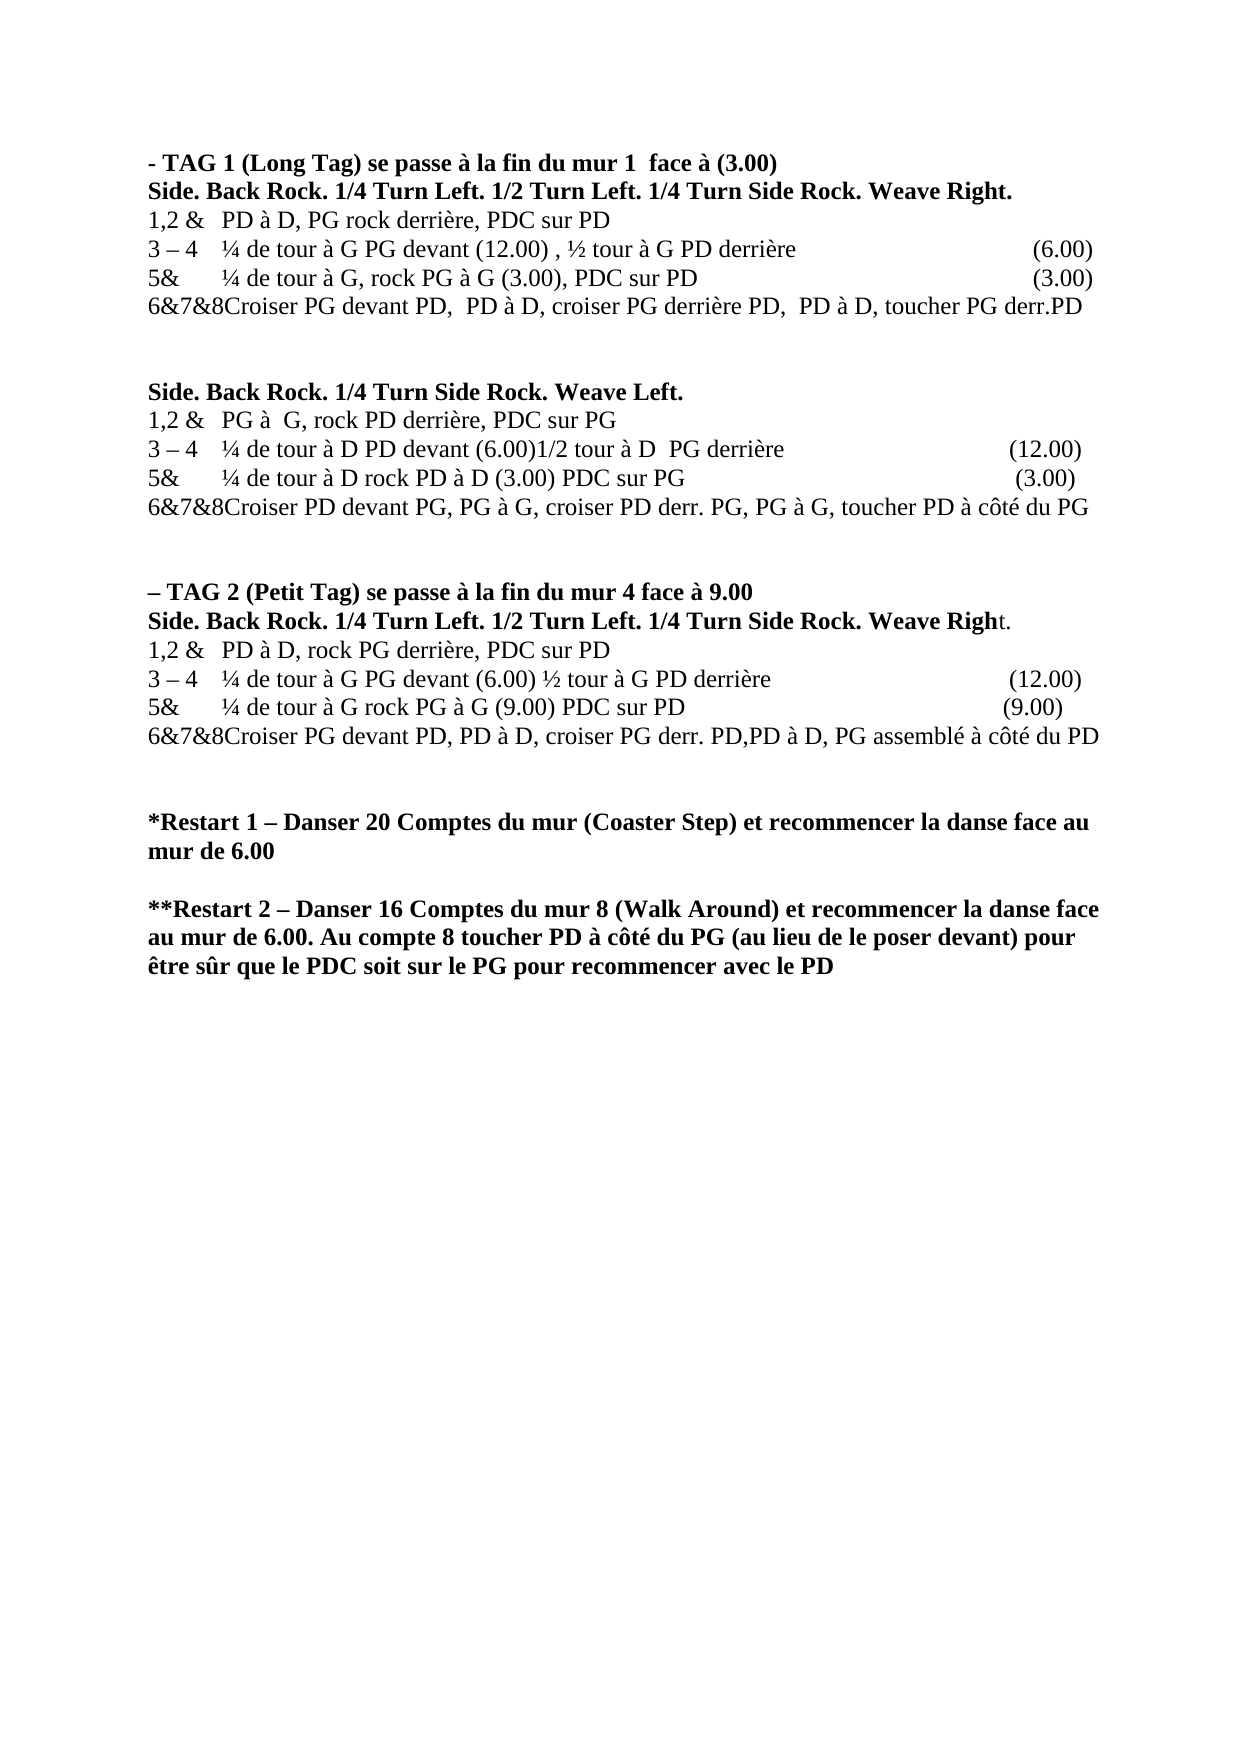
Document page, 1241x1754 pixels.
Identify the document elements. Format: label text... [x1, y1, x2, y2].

text 3 – 4 ¼ de tour à G PG devant (12.00) , ½ tour à G PD derrière (6.00) [148, 234, 1122, 263]
text – TAG 2 (Petit Tag) se passe à la fin du mur 4 face à 9.00 [148, 577, 1122, 606]
text Side. Back Rock. 1/4 Turn Left. 1/2 Turn Left. 1/4 Turn Side Rock. Weave Right. 1,2 & PD à D, rock PG derrière, PDC sur PD [148, 606, 1122, 664]
text 6&7&8Croiser PG devant PD, PD à D, croiser PG derrière PD, PD à D, toucher PG derr.PD [148, 291, 1122, 320]
text 3 – 4 ¼ de tour à D PD devant (6.00)1/2 tour à D PG derrière (12.00) [148, 434, 1122, 463]
text 3 – 4 ¼ de tour à G PG devant (6.00) ½ tour à G PD derrière (12.00) [148, 664, 1122, 692]
text 6&7&8Croiser PD devant PG, PG à G, croiser PD derr. PG, PG à G, toucher PD à côté du PG [148, 492, 1122, 521]
text *Restart 1 – Danser 20 Comptes du mur (Coaster Step) et recommencer la danse face au mur de 6.00 [148, 807, 1122, 864]
text 5& ¼ de tour à G rock PG à G (9.00) PDC sur PD (9.00) [148, 692, 1122, 721]
text Side. Back Rock. 1/4 Turn Side Rock. Weave Left. 1,2 & PG à G, rock PD derrière, PDC sur PG [148, 377, 1122, 434]
text Side. Back Rock. 1/4 Turn Left. 1/2 Turn Left. 1/4 Turn Side Rock. Weave Right. 1,2 & PD à D, PG rock derrière, PDC sur PD [148, 176, 1122, 234]
text 5& ¼ de tour à D rock PD à D (3.00) PDC sur PG (3.00) [148, 463, 1122, 492]
text **Restart 2 – Danser 16 Comptes du mur 8 (Walk Around) et recommencer la danse face au mur de 6.00. Au compte 8 toucher PD à côté du PG (au lieu de le poser devant) pour être sûr que le PDC soit sur le PG pour recommencer avec le PD [148, 894, 1122, 980]
text - TAG 1 (Long Tag) se passe à la fin du mur 1 face à (3.00) [148, 148, 1122, 176]
text 6&7&8Croiser PG devant PD, PD à D, croiser PG derr. PD,PD à D, PG assemblé à côté du PD [148, 721, 1122, 750]
text 5& ¼ de tour à G, rock PG à G (3.00), PDC sur PD (3.00) [148, 263, 1122, 291]
